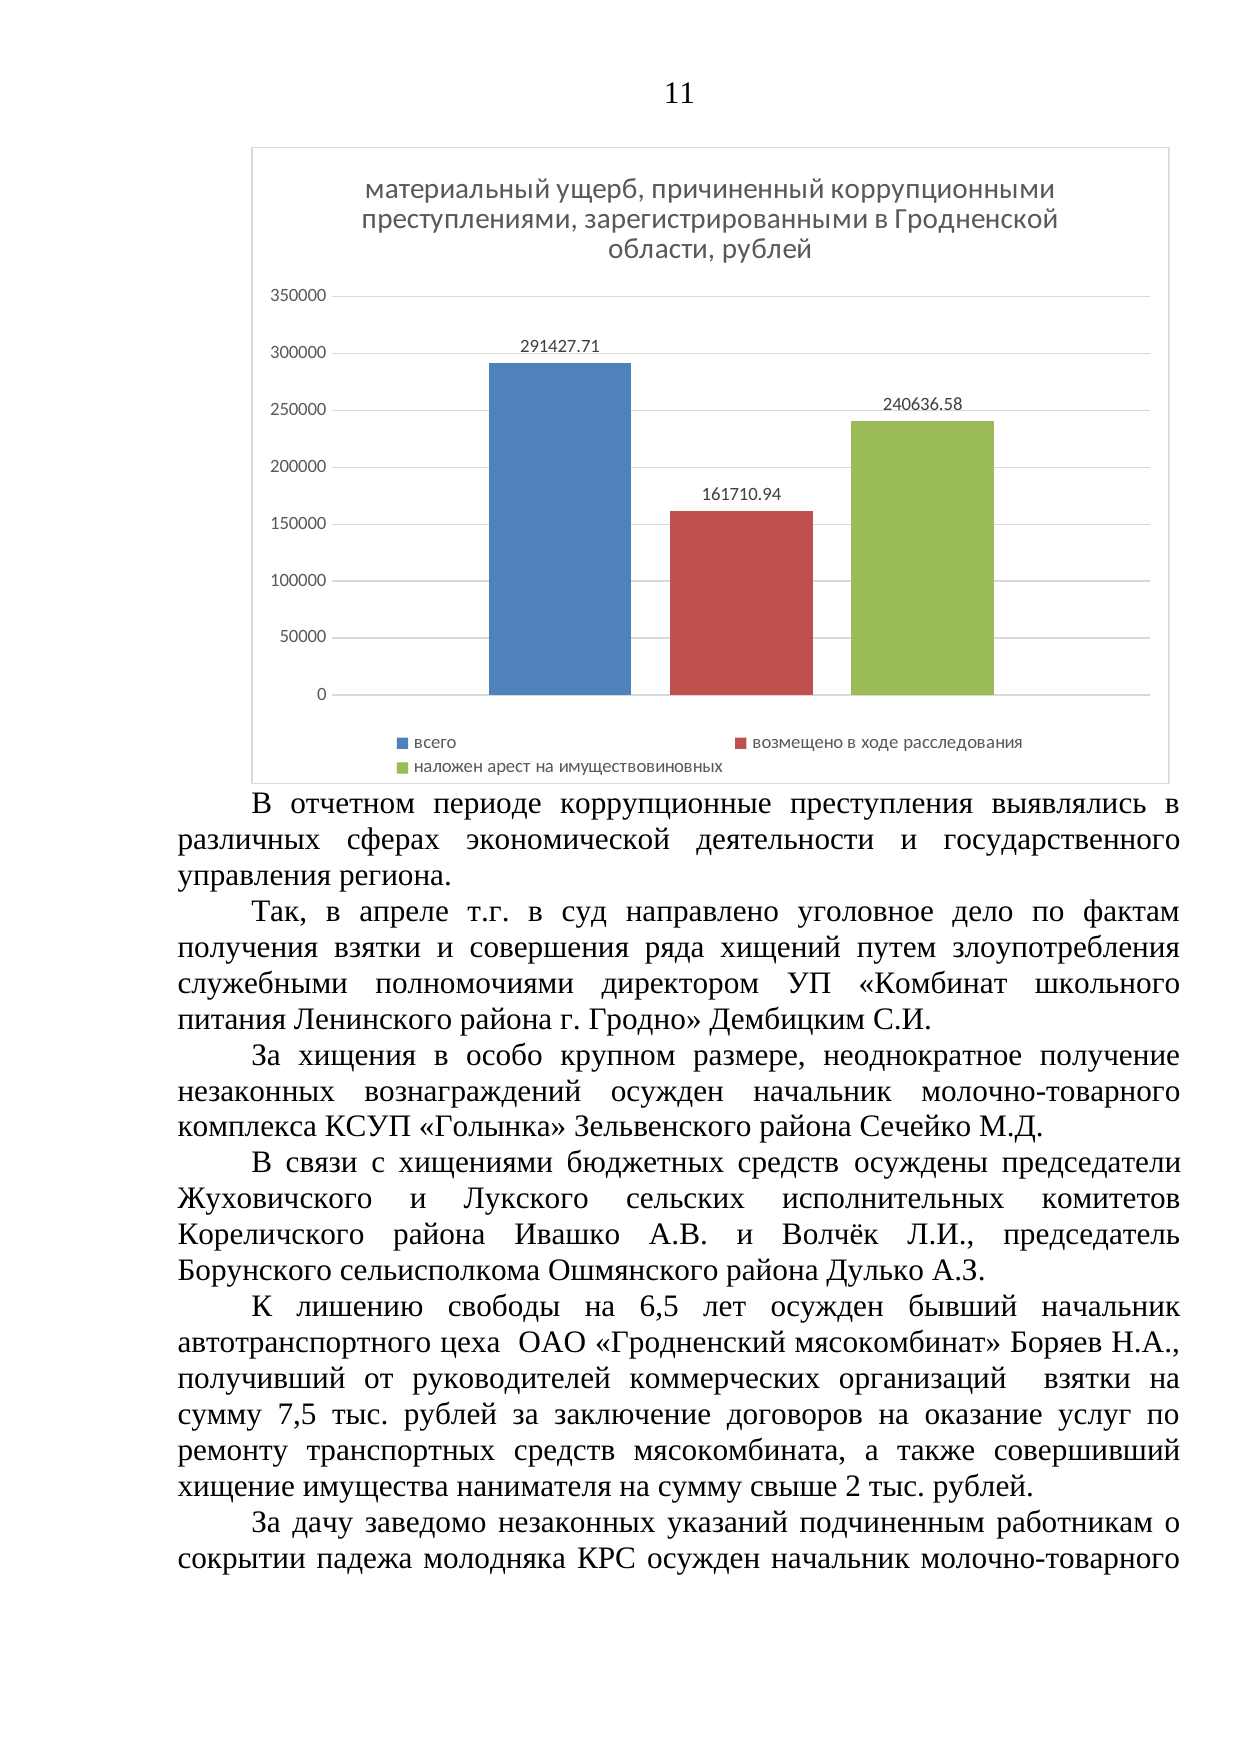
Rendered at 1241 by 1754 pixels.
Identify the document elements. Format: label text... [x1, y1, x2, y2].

text К лишению свободы на 6,5 лет осужден бывший начальник автотранспортного цеха ОАО «Гродненский мясокомбинат» Боряев Н.А., получивший от руководителей коммерческих организаций взятки на сумму 7,5 тыс. рублей за заключение договоров на оказание услуг по ремонту транспортных средств мясокомбината, а также совершивший хищение имущества нанимателя на сумму свыше 2 тыс. рублей. [177, 1287, 1181, 1502]
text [146, 1502, 1181, 1639]
text В связи с хищениями бюджетных средств осуждены председатели Жуховичского и Лукского сельских исполнительных комитетов Кореличского района Ивашко А.В. и Волчёк Л.И., председатель Борунского сельисполкома Ошмянского района Дулько А.З. [177, 1144, 1181, 1287]
text В отчетном периоде коррупционные преступления выявлялись в различных сферах экономической деятельности и государственного управления региона. [177, 784, 1181, 892]
text Так, в апреле т.г. в суд направлено уголовное дело по фактам получения взятки и совершения ряда хищений путем злоупотребления служебными полномочиями директором УП «Комбинат школьного питания Ленинского района г. Гродно» Дембицким С.И. [177, 892, 1181, 1036]
text За хищения в особо крупном размере, неоднократное получение незаконных вознаграждений осужден начальник молочно-товарного комплекса КСУП «Голынка» Зельвенского района Сечейко М.Д. [177, 1036, 1181, 1144]
